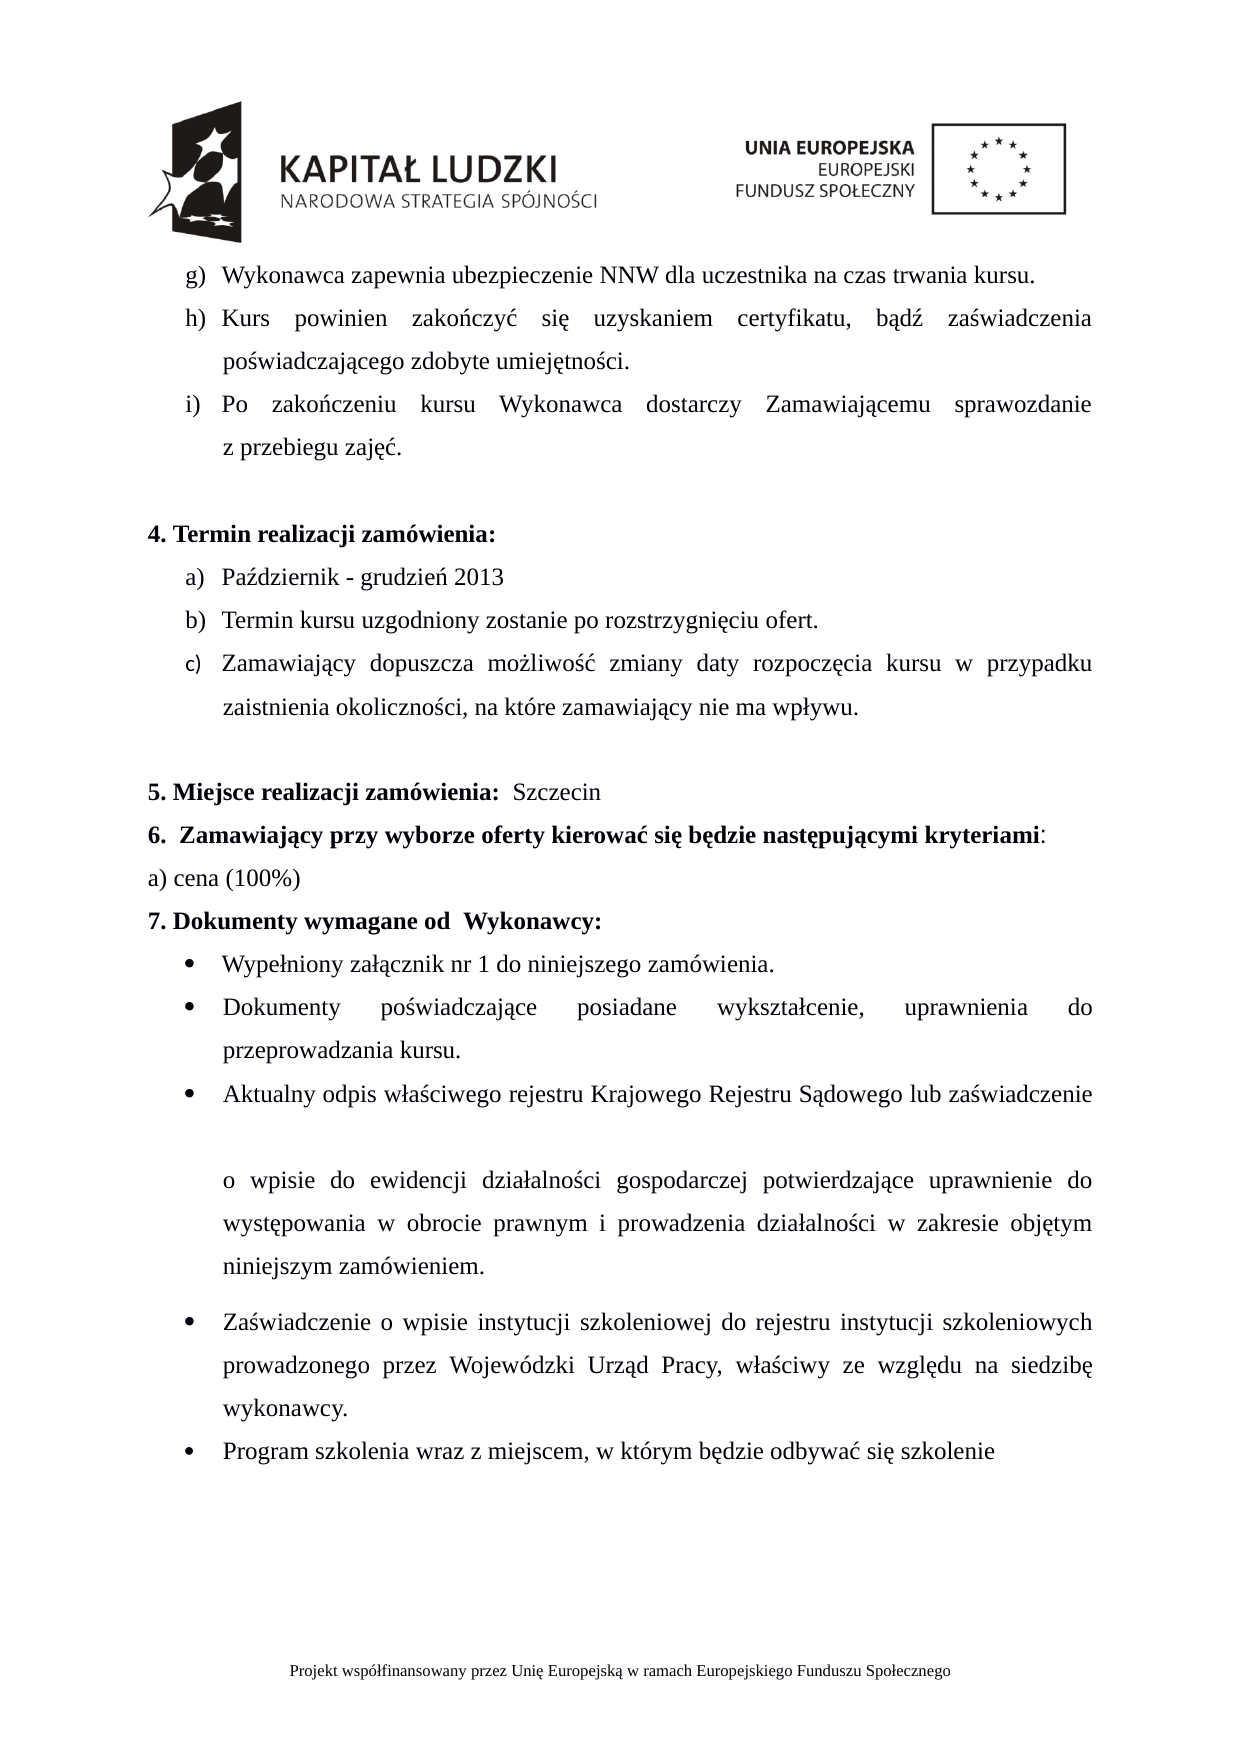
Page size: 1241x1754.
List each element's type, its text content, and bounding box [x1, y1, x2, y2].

list Wypełniony załącznik nr 1 do niniejszego zamówienia. [185, 949, 1093, 978]
list Zamawiający dopuszcza możliwość zmiany daty rozpoczęcia kursu w przypadku zaistnienia okoliczności, na które zamawiający nie ma wpływu. [185, 648, 1093, 720]
text 5. Miejsce realizacji zamówienia: Szczecin [148, 777, 1093, 805]
text 6. Zamawiający przy wyborze oferty kierować się będzie następującymi kryteriami: [148, 820, 1093, 849]
list Dokumenty poświadczające posiadane wykształcenie, uprawnienia do przeprowadzania kursu. [185, 992, 1093, 1064]
text a) cena (100%) [148, 863, 1093, 892]
picture [147, 98, 1092, 243]
list Program szkolenia wraz z miejscem, w którym będzie odbywać się szkolenie [185, 1436, 1093, 1465]
text 4. Termin realizacji zamówienia: [148, 519, 1093, 547]
list Wykonawca zapewnia ubezpieczenie NNW dla uczestnika na czas trwania kursu. [185, 260, 1093, 289]
list Aktualny odpis właściwego rejestru Krajowego Rejestru Sądowego lub zaświadczenie o wpisie do ewidencji działalności gospodarczej potwierdzające uprawnienie do występowania w obrocie prawnym i prowadzenia działalności w zakresie objętym niniejszym zamówieniem. [185, 1079, 1093, 1280]
list Termin kursu uzgodniony zostanie po rozstrzygnięciu ofert. [185, 605, 1093, 634]
list Po zakończeniu kursu Wykonawca dostarczy Zamawiającemu sprawozdanie z przebiegu zajęć. [185, 389, 1093, 461]
list Październik - grudzień 2013 [185, 562, 1093, 591]
list Kurs powinien zakończyć się uzyskaniem certyfikatu, bądź zaświadczenia poświadczającego zdobyte umiejętności. [185, 303, 1093, 375]
list Zaświadczenie o wpisie instytucji szkoleniowej do rejestru instytucji szkoleniowych prowadzonego przez Wojewódzki Urząd Pracy, właściwy ze względu na siedzibę wykonawcy. [185, 1307, 1093, 1422]
text 7. Dokumenty wymagane od Wykonawcy: [148, 906, 1093, 935]
